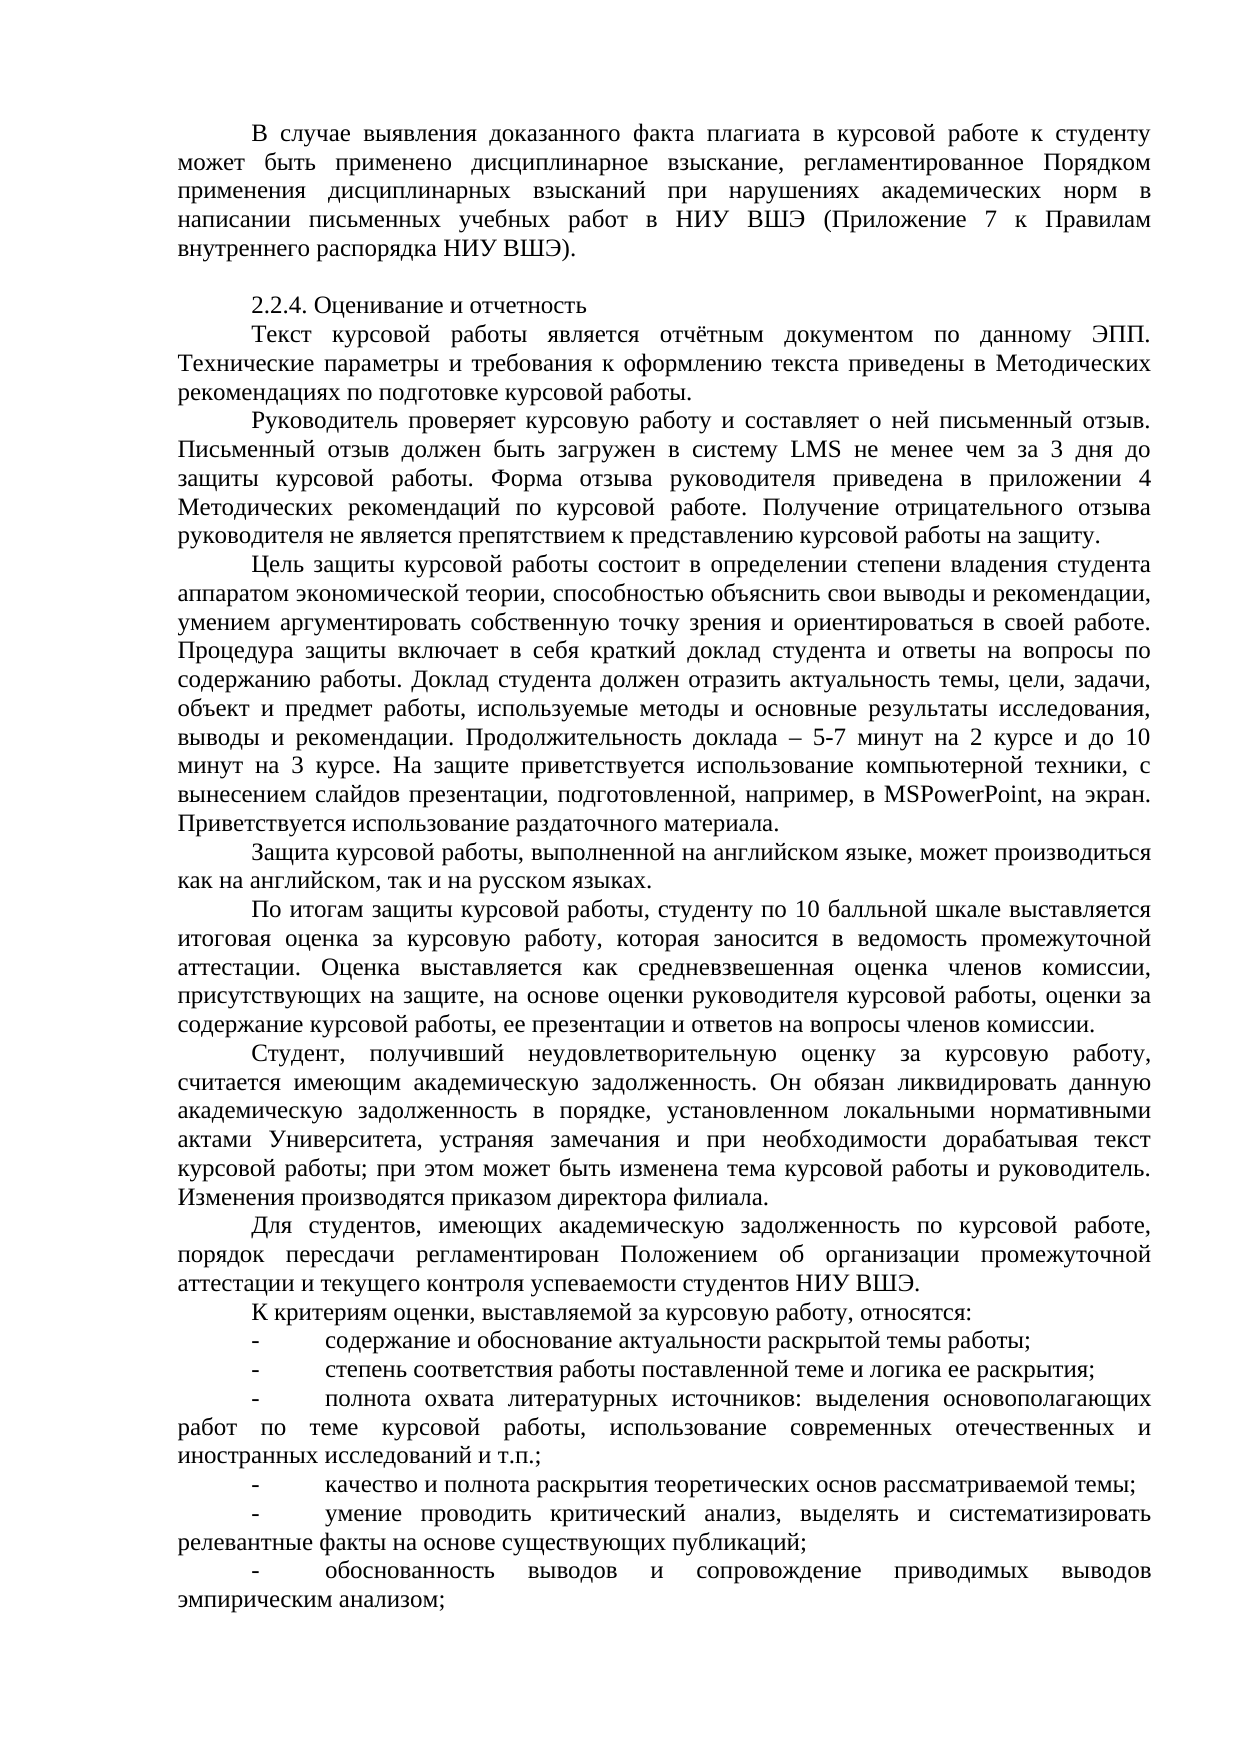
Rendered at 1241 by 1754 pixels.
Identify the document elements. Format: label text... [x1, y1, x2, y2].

text Цель защиты курсовой работы состоит в определении степени владения студента аппаратом экономической теории, способностью объяснить свои выводы и рекомендации, умением аргументировать собственную точку зрения и ориентироваться в своей работе. Процедура защиты включает в себя краткий доклад студента и ответы на вопросы по содержанию работы. Доклад студента должен отразить актуальность темы, цели, задачи, объект и предмет работы, используемые методы и основные результаты исследования, выводы и рекомендации. Продолжительность доклада – 5-7 минут на 2 курсе и до 10 минут на 3 курсе. На защите приветствуется использование компьютерной техники, с вынесением слайдов презентации, подготовленной, например, в MSPowerPoint, на экран. Приветствуется использование раздаточного материала. [177, 549, 1152, 837]
text 2.2.4. Оценивание и отчетность [177, 291, 1093, 319]
text К критериям оценки, выставляемой за курсовую работу, относятся: [177, 1297, 1152, 1326]
text По итогам защиты курсовой работы, студенту по 10 балльной шкале выставляется итоговая оценка за курсовую работу, которая заносится в ведомость промежуточной аттестации. Оценка выставляется как средневзвешенная оценка членов комиссии, присутствующих на защите, на основе оценки руководителя курсовой работы, оценки за содержание курсовой работы, ее презентации и ответов на вопросы членов комиссии. [177, 894, 1152, 1038]
text - степень соответствия работы поставленной теме и логика ее раскрытия; [177, 1354, 1152, 1383]
text Защита курсовой работы, выполненной на английском языке, может производиться как на английском, так и на русском языках. [177, 837, 1152, 894]
text В случае выявления доказанного факта плагиата в курсовой работе к студенту может быть применено дисциплинарное взыскание, регламентированное Порядком применения дисциплинарных взысканий при нарушениях академических норм в написании письменных учебных работ в НИУ ВШЭ (Приложение 7 к Правилам внутреннего распорядка НИУ ВШЭ). [177, 118, 1152, 262]
text Текст курсовой работы является отчётным документом по данному ЭПП. Технические параметры и требования к оформлению текста приведены в Методических рекомендациях по подготовке курсовой работы. [177, 319, 1152, 406]
text Руководитель проверяет курсовую работу и составляет о ней письменный отзыв. Письменный отзыв должен быть загружен в систему LMS не менее чем за 3 дня до защиты курсовой работы. Форма отзыва руководителя приведена в приложении 4 Методических рекомендаций по курсовой работе. Получение отрицательного отзыва руководителя не является препятствием к представлению курсовой работы на защиту. [177, 406, 1152, 549]
text - качество и полнота раскрытия теоретических основ рассматриваемой темы; [177, 1469, 1152, 1498]
text Студент, получивший неудовлетворительную оценку за курсовую работу, считается имеющим академическую задолженность. Он обязан ликвидировать данную академическую задолженность в порядке, установленном локальными нормативными актами Университета, устраняя замечания и при необходимости дорабатывая текст курсовой работы; при этом может быть изменена тема курсовой работы и руководитель. Изменения производятся приказом директора филиала. [177, 1038, 1152, 1211]
text - содержание и обоснование актуальности раскрытой темы работы; [177, 1326, 1152, 1354]
text - полнота охвата литературных источников: выделения основополагающих работ по теме курсовой работы, использование современных отечественных и иностранных исследований и т.п.; [177, 1383, 1152, 1469]
text - обоснованность выводов и сопровождение приводимых выводов эмпирическим анализом; [177, 1556, 1152, 1613]
text Для студентов, имеющих академическую задолженность по курсовой работе, порядок пересдачи регламентирован Положением об организации промежуточной аттестации и текущего контроля успеваемости студентов НИУ ВШЭ. [177, 1211, 1152, 1297]
text - умение проводить критический анализ, выделять и систематизировать релевантные факты на основе существующих публикаций; [177, 1498, 1152, 1556]
